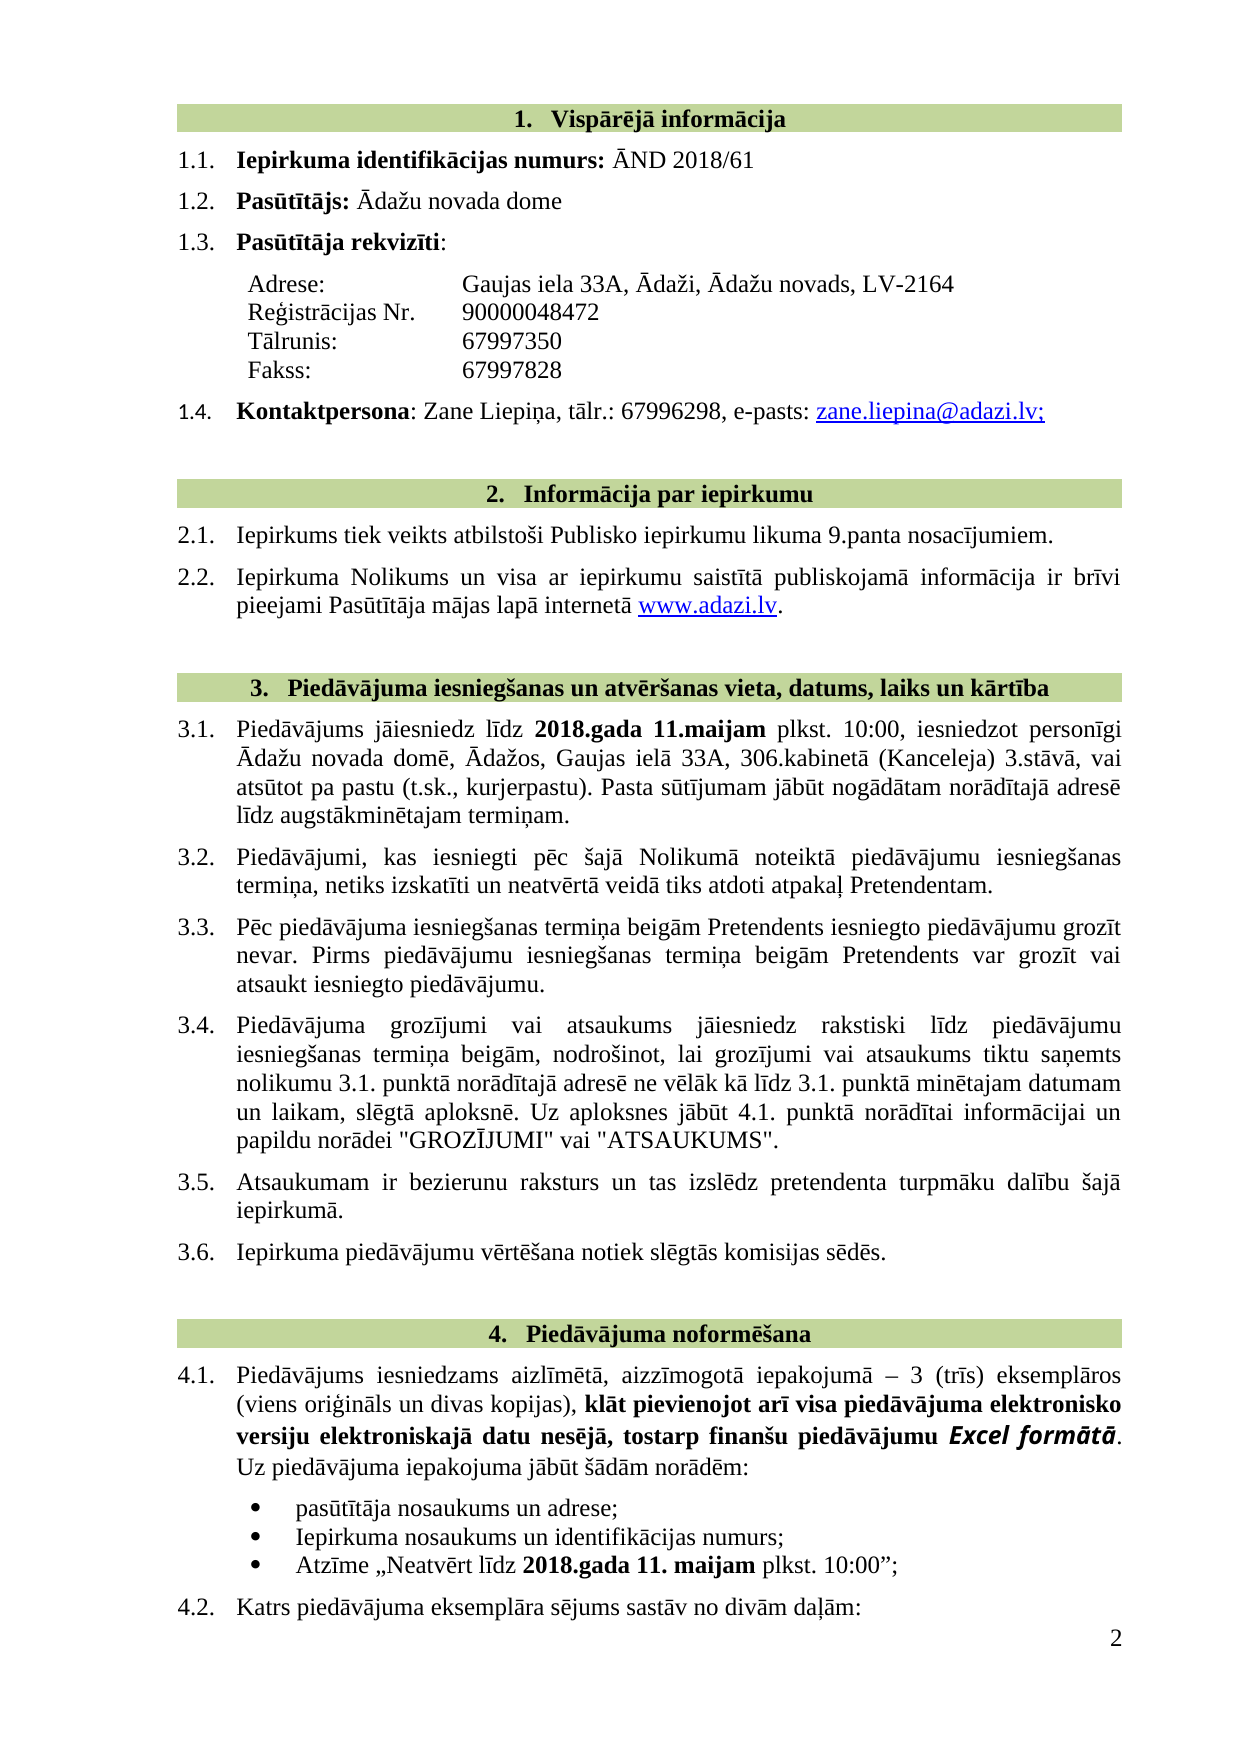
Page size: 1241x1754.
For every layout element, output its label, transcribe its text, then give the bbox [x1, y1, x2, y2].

list pasūtītāja nosaukums un adrese; [251, 1493, 1122, 1522]
table_cell 90000048472 [451, 298, 982, 326]
list Kontaktpersona: Zane Liepiņa, tālr.: 67996298, e-pasts: zane.liepina@adazi.lv; [177, 396, 1122, 425]
list Piedāvājums iesniedzams aizlīmētā, aizzīmogotā iepakojumā – 3 (trīs) eksemplāros (viens oriģināls un divas kopijas), klāt pievienojot arī visa piedāvājuma elektronisko versiju elektroniskajā datu nesējā, tostarp finanšu piedāvājumu Excel formātā. Uz piedāvājuma iepakojuma jābūt šādām norādēm: [177, 1360, 1122, 1481]
list Piedāvājuma iesniegšanas un atvēršanas vieta, datums, laiks un kārtība [177, 673, 1122, 702]
list Iepirkuma Nolikums un visa ar iepirkumu saistītā publiskojamā informācija ir brīvi pieejami Pasūtītāja mājas lapā internetā www.adazi.lv. [177, 562, 1122, 619]
list Iepirkuma piedāvājumu vērtēšana notiek slēgtās komisijas sēdēs. [177, 1237, 1122, 1265]
table_cell Reģistrācijas Nr. [248, 298, 451, 326]
table_header Gaujas iela 33A, Ādaži, Ādažu novads, LV-2164 [451, 269, 982, 297]
table_cell Tālrunis: [248, 326, 451, 355]
list Piedāvājuma noformēšana [177, 1319, 1122, 1348]
list Pasūtītāja rekvizīti: [177, 227, 1122, 256]
table_cell 67997350 [451, 326, 982, 355]
list Pasūtītājs: Ādažu novada dome [177, 186, 1122, 215]
list Katrs piedāvājuma eksemplāra sējums sastāv no divām daļām: [177, 1592, 1122, 1621]
list Piedāvājumi, kas iesniegti pēc šajā Nolikumā noteiktā piedāvājumu iesniegšanas termiņa, netiks izskatīti un neatvērtā veidā tiks atdoti atpakaļ Pretendentam. [177, 842, 1122, 899]
list Informācija par iepirkumu [177, 479, 1122, 508]
list Iepirkuma identifikācijas numurs: ĀND 2018/61 [177, 145, 1122, 174]
table_cell 67997828 [451, 355, 982, 384]
list Atsaukumam ir bezierunu raksturs un tas izslēdz pretendenta turpmāku dalību šajā iepirkumā. [177, 1167, 1122, 1224]
list Iepirkums tiek veikts atbilstoši Publisko iepirkumu likuma 9.panta nosacījumiem. [177, 520, 1122, 549]
list Piedāvājums jāiesniedz līdz 2018.gada 11.maijam plkst. 10:00, iesniedzot personīgi Ādažu novada domē, Ādažos, Gaujas ielā 33A, 306.kabinetā (Kanceleja) 3.stāvā, vai atsūtot pa pastu (t.sk., kurjerpastu). Pasta sūtījumam jābūt nogādātam norādītajā adresē līdz augstākminētajam termiņam. [177, 714, 1122, 829]
list Vispārējā informācija [177, 104, 1122, 132]
list Atzīme „Neatvērt līdz 2018.gada 11. maijam plkst. 10:00”; [251, 1551, 1122, 1579]
list Iepirkuma nosaukums un identifikācijas numurs; [251, 1522, 1122, 1551]
table_cell Fakss: [248, 355, 451, 384]
list Pēc piedāvājuma iesniegšanas termiņa beigām Pretendents iesniegto piedāvājumu grozīt nevar. Pirms piedāvājumu iesniegšanas termiņa beigām Pretendents var grozīt vai atsaukt iesniegto piedāvājumu. [177, 912, 1122, 998]
table_header Adrese: [248, 269, 451, 297]
list Piedāvājuma grozījumi vai atsaukums jāiesniedz rakstiski līdz piedāvājumu iesniegšanas termiņa beigām, nodrošinot, lai grozījumi vai atsaukums tiktu saņemts nolikumu 3.1. punktā norādītajā adresē ne vēlāk kā līdz 3.1. punktā minētajam datumam un laikam, slēgtā aploksnē. Uz aploksnes jābūt 4.1. punktā norādītai informācijai un papildu norādei "GROZĪJUMI" vai "ATSAUKUMS". [177, 1010, 1122, 1154]
